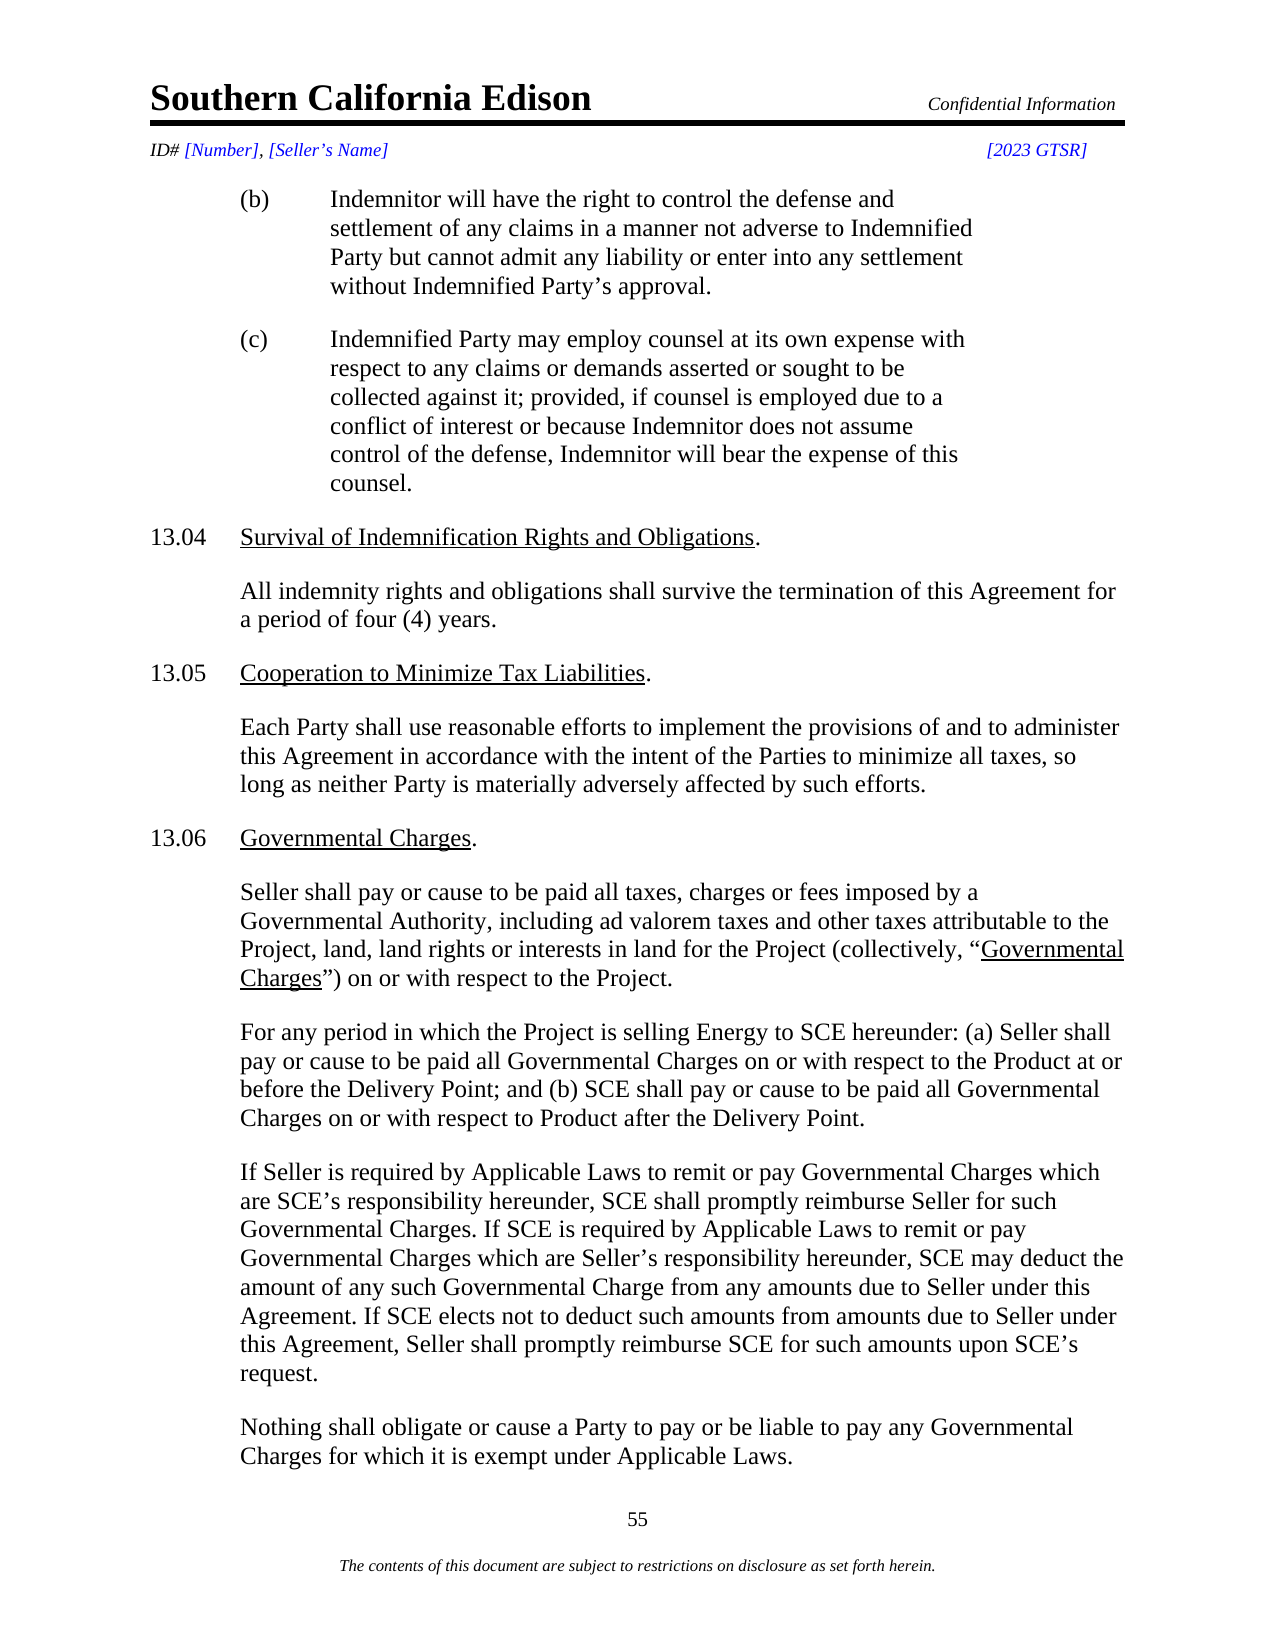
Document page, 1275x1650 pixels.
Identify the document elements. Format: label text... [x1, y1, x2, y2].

subtitle Indemnitor will have the right to control the defense and settlement of any claims in a manner not adverse to Indemnified Party but cannot admit any liability or enter into any settlement without Indemnified Party’s approval. [240, 184, 975, 299]
subtitle For any period in which the Project is selling Energy to SCE hereunder: (a) Seller shall pay or cause to be paid all Governmental Charges on or with respect to the Product at or before the Delivery Point; and (b) SCE shall pay or cause to be paid all Governmental Charges on or with respect to Product after the Delivery Point. [240, 1017, 1125, 1132]
subtitle Indemnified Party may employ counsel at its own expense with respect to any claims or demands asserted or sought to be collected against it; provided, if counsel is employed due to a conflict of interest or because Indemnitor does not assume control of the defense, Indemnitor will bear the expense of this counsel. [240, 324, 975, 497]
subtitle If Seller is required by Applicable Laws to remit or pay Governmental Charges which are SCE’s responsibility hereunder, SCE shall promptly reimburse Seller for such Governmental Charges. If SCE is required by Applicable Laws to remit or pay Governmental Charges which are Seller’s responsibility hereunder, SCE may deduct the amount of any such Governmental Charge from any amounts due to Seller under this Agreement. If SCE elects not to deduct such amounts from amounts due to Seller under this Agreement, Seller shall promptly reimburse SCE for such amounts upon SCE’s request. [240, 1157, 1125, 1387]
subtitle Each Party shall use reasonable efforts to implement the provisions of and to administer this Agreement in accordance with the intent of the Parties to minimize all taxes, so long as neither Party is materially adversely affected by such efforts. [240, 712, 1125, 798]
subtitle Survival of Indemnification Rights and Obligations. [150, 522, 1125, 551]
subtitle Governmental Charges. [150, 823, 1125, 852]
subtitle Cooperation to Minimize Tax Liabilities. [150, 658, 1125, 687]
subtitle Nothing shall obligate or cause a Party to pay or be liable to pay any Governmental Charges for which it is exempt under Applicable Laws. [240, 1412, 1125, 1469]
subtitle Seller shall pay or cause to be paid all taxes, charges or fees imposed by a Governmental Authority, including ad valorem taxes and other taxes attributable to the Project, land, land rights or interests in land for the Project (collectively, “Governmental Charges”) on or with respect to the Project. [240, 877, 1125, 992]
subtitle All indemnity rights and obligations shall survive the termination of this Agreement for a period of four (4) years. [240, 576, 1125, 633]
